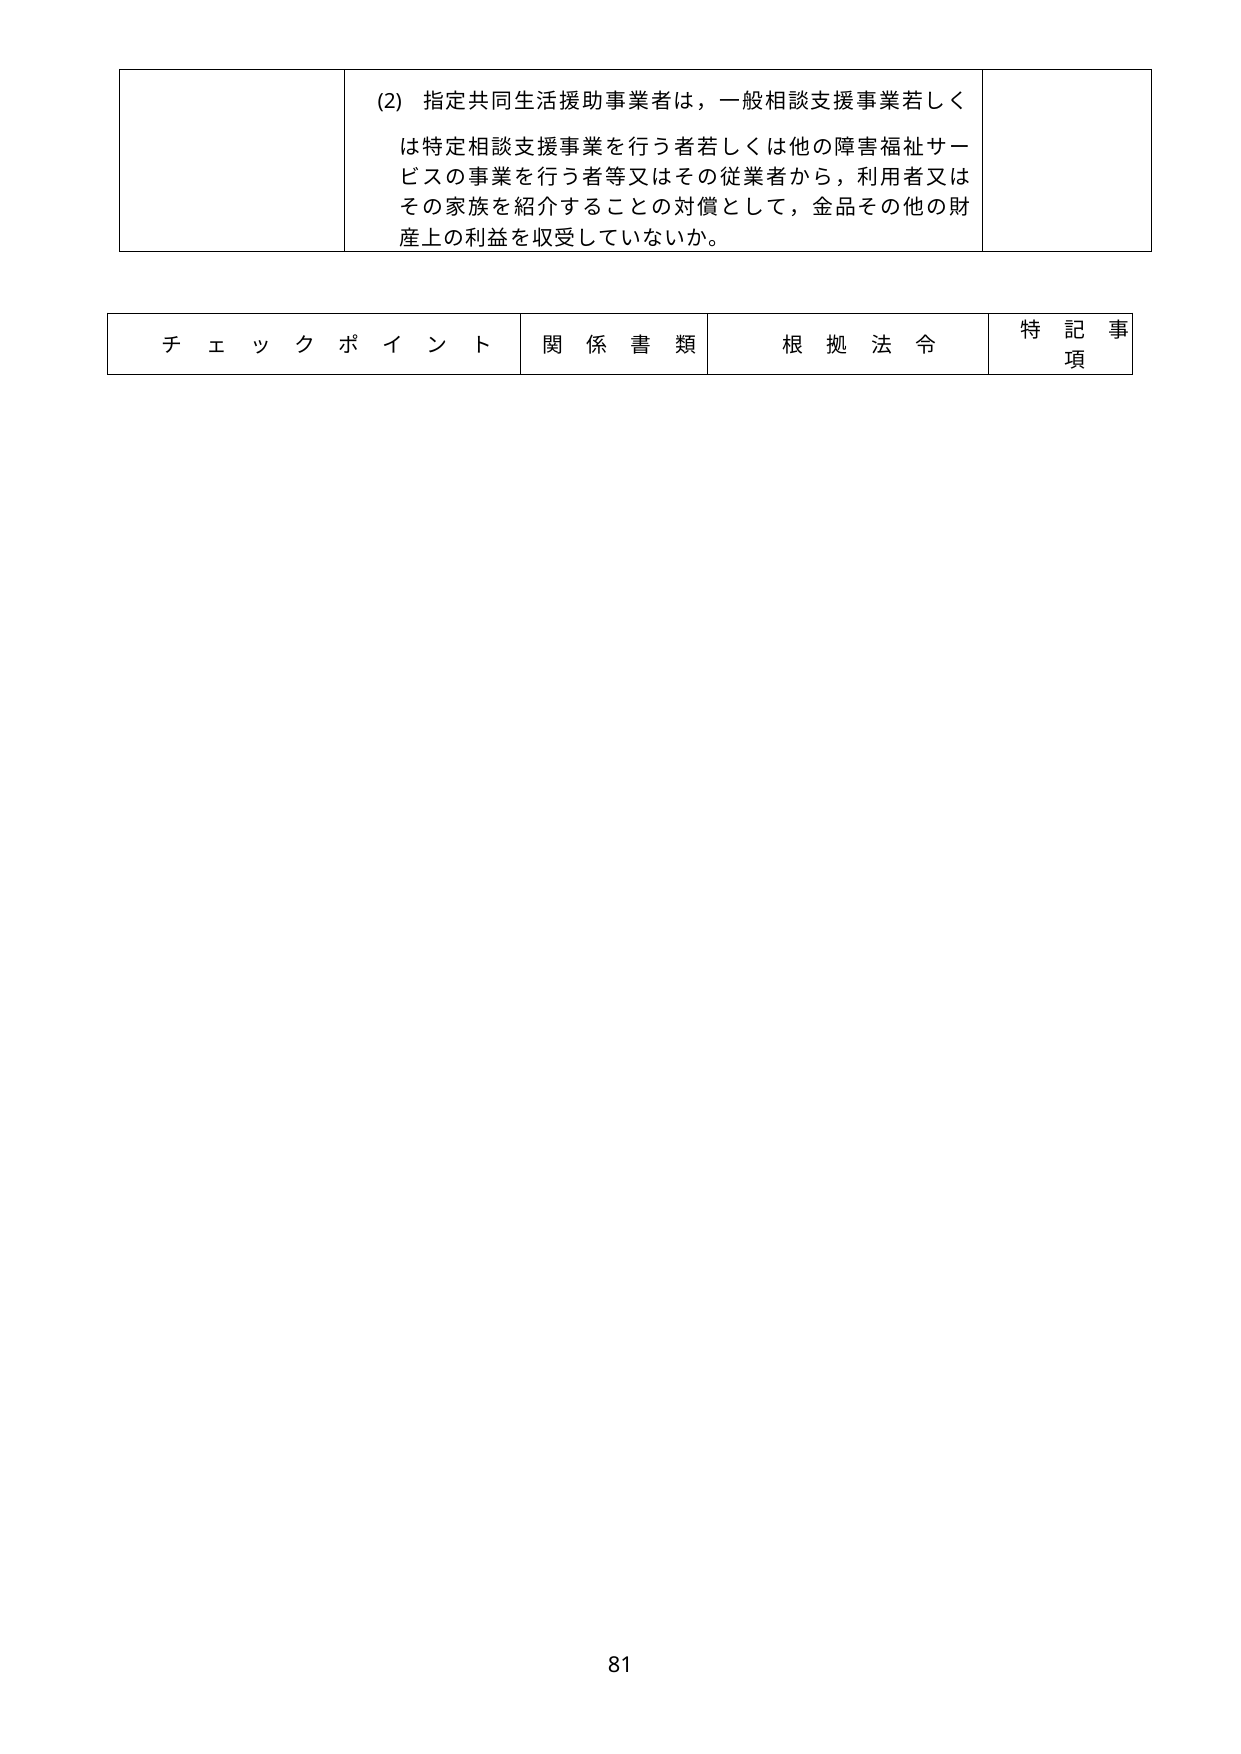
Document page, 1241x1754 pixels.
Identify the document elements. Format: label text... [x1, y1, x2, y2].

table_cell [345, 70, 982, 251]
table_header 特 記 事 項 [989, 314, 1132, 374]
table_header チ ェ ッ ク ポ イ ン ト [108, 314, 520, 374]
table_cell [983, 70, 1151, 251]
table_header 関 係 書 類 [521, 314, 707, 374]
table_header 根 拠 法 令 [708, 314, 988, 374]
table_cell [120, 70, 344, 251]
